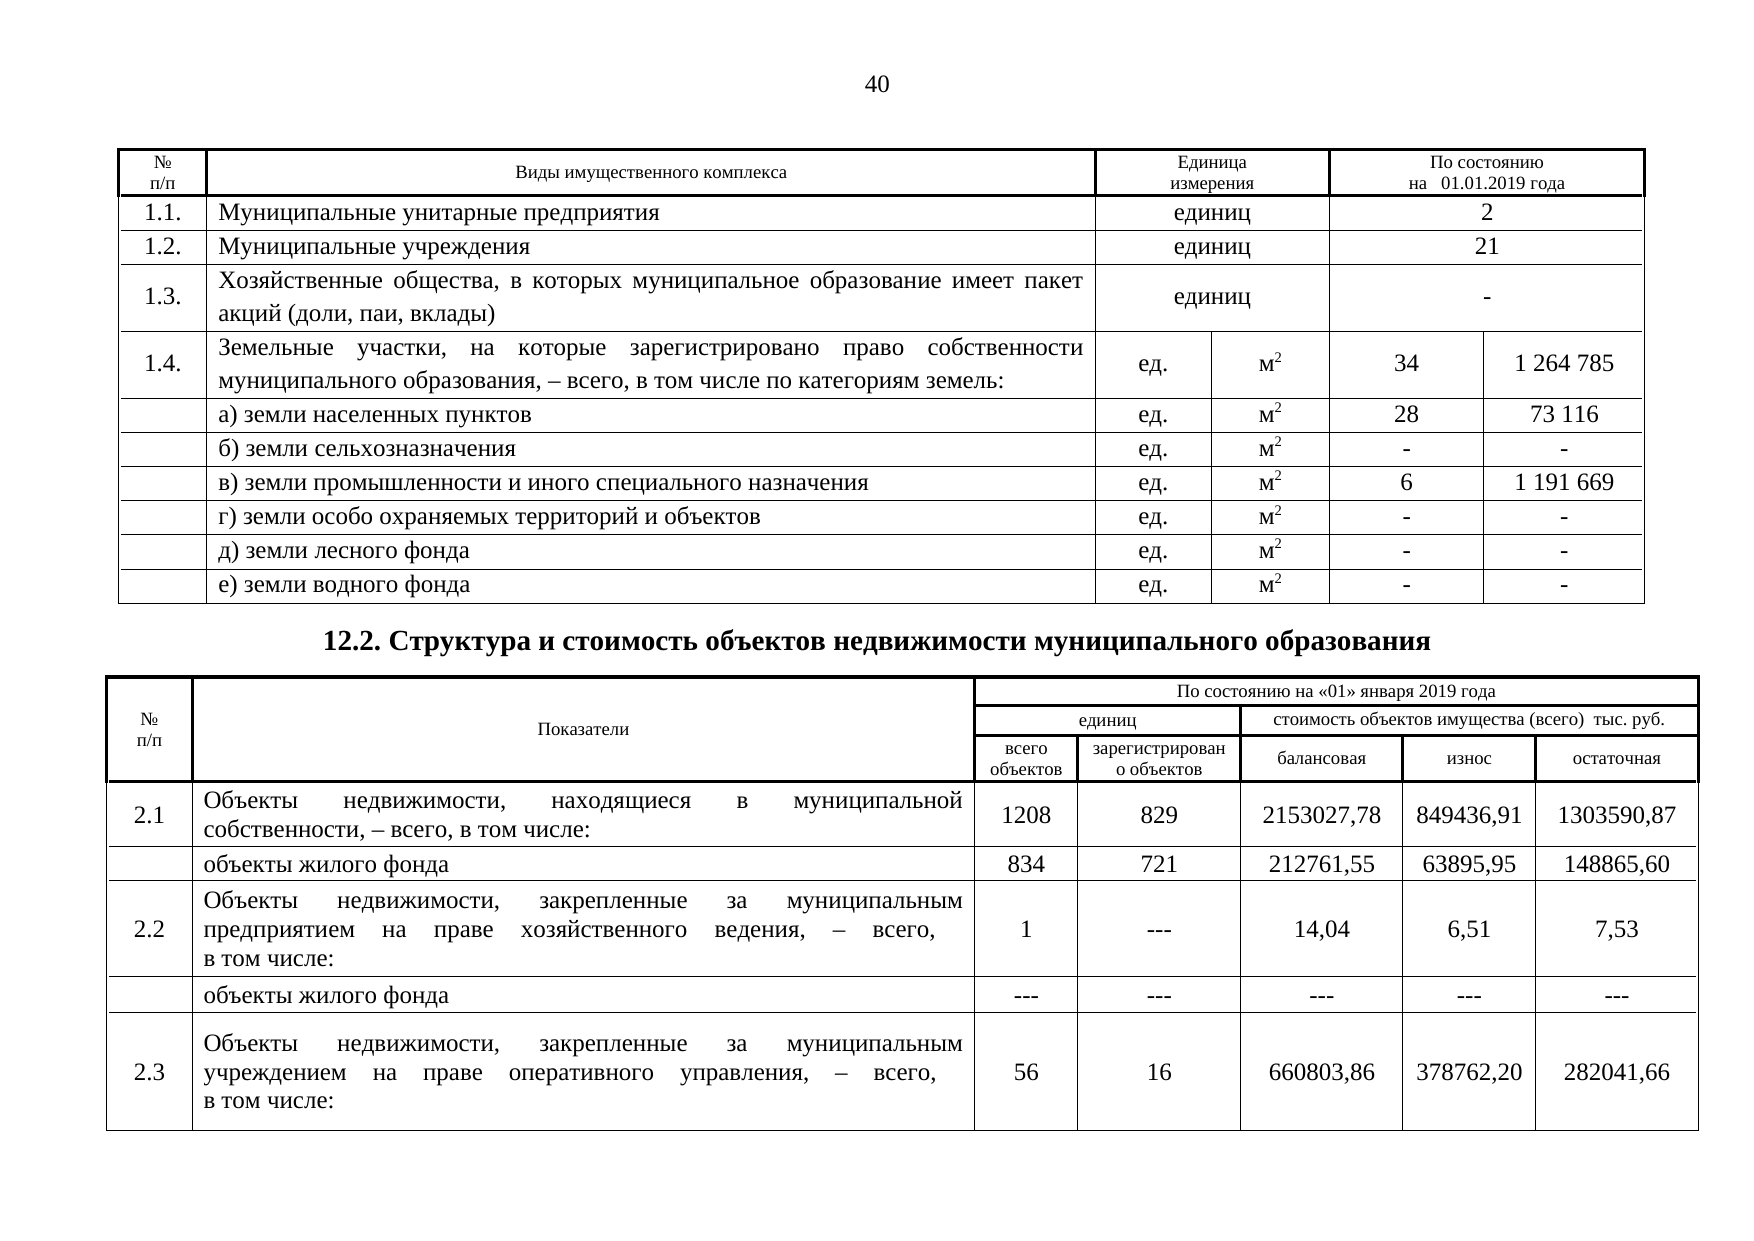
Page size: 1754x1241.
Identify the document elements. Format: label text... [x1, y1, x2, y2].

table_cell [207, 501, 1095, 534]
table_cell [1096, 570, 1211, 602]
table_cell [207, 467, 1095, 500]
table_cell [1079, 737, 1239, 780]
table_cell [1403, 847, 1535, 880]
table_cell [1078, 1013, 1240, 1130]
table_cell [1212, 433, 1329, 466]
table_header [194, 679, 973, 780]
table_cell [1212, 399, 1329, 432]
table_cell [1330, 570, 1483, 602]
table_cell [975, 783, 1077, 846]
table_cell Муниципальные унитарные предприятия [207, 197, 1095, 230]
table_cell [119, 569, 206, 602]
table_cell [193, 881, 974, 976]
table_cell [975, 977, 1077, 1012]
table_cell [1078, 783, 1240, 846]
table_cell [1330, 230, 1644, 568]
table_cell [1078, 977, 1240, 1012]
table_header Виды имущественного комплекса [208, 151, 1094, 194]
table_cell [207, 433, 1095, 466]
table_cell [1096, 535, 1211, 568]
table_header По состоянию на 01.01.2019 года [1331, 151, 1643, 194]
table_cell единиц [1096, 231, 1329, 264]
table_cell 1.2. [119, 230, 206, 264]
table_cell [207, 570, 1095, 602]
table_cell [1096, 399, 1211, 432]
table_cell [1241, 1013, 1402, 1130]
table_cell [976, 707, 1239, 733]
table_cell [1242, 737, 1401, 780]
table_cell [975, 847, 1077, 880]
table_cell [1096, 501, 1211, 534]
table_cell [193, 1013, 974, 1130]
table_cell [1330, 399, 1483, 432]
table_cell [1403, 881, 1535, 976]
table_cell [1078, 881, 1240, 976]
table_cell 1.1. [119, 195, 206, 230]
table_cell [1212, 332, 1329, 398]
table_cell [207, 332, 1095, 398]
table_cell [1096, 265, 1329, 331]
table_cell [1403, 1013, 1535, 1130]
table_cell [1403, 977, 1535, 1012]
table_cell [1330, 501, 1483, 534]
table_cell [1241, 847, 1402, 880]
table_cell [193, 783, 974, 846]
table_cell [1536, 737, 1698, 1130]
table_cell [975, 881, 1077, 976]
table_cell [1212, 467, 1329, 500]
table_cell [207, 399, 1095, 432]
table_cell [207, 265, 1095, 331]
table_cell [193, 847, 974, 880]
table_cell 2 [1330, 194, 1644, 230]
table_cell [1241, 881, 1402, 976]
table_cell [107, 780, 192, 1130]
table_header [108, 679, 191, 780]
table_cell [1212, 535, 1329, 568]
table_cell единиц [1096, 197, 1329, 230]
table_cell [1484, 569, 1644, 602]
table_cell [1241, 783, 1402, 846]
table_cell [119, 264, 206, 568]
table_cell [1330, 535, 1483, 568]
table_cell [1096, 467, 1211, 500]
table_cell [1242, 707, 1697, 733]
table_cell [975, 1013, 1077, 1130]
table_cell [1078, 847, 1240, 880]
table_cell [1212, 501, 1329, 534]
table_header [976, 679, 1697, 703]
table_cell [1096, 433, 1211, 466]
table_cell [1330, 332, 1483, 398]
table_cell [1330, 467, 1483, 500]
text 12.2. Структура и стоимость объектов недвижимости муниципального образования [118, 623, 1636, 656]
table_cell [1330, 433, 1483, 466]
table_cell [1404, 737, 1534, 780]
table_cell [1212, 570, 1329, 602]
table_cell Муниципальные учреждения [207, 231, 1095, 264]
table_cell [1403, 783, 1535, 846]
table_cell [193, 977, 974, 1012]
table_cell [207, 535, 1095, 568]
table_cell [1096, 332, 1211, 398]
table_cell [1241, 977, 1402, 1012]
table_header Единица измерения [1097, 151, 1328, 194]
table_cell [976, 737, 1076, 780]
table_header № п/п [120, 151, 205, 194]
